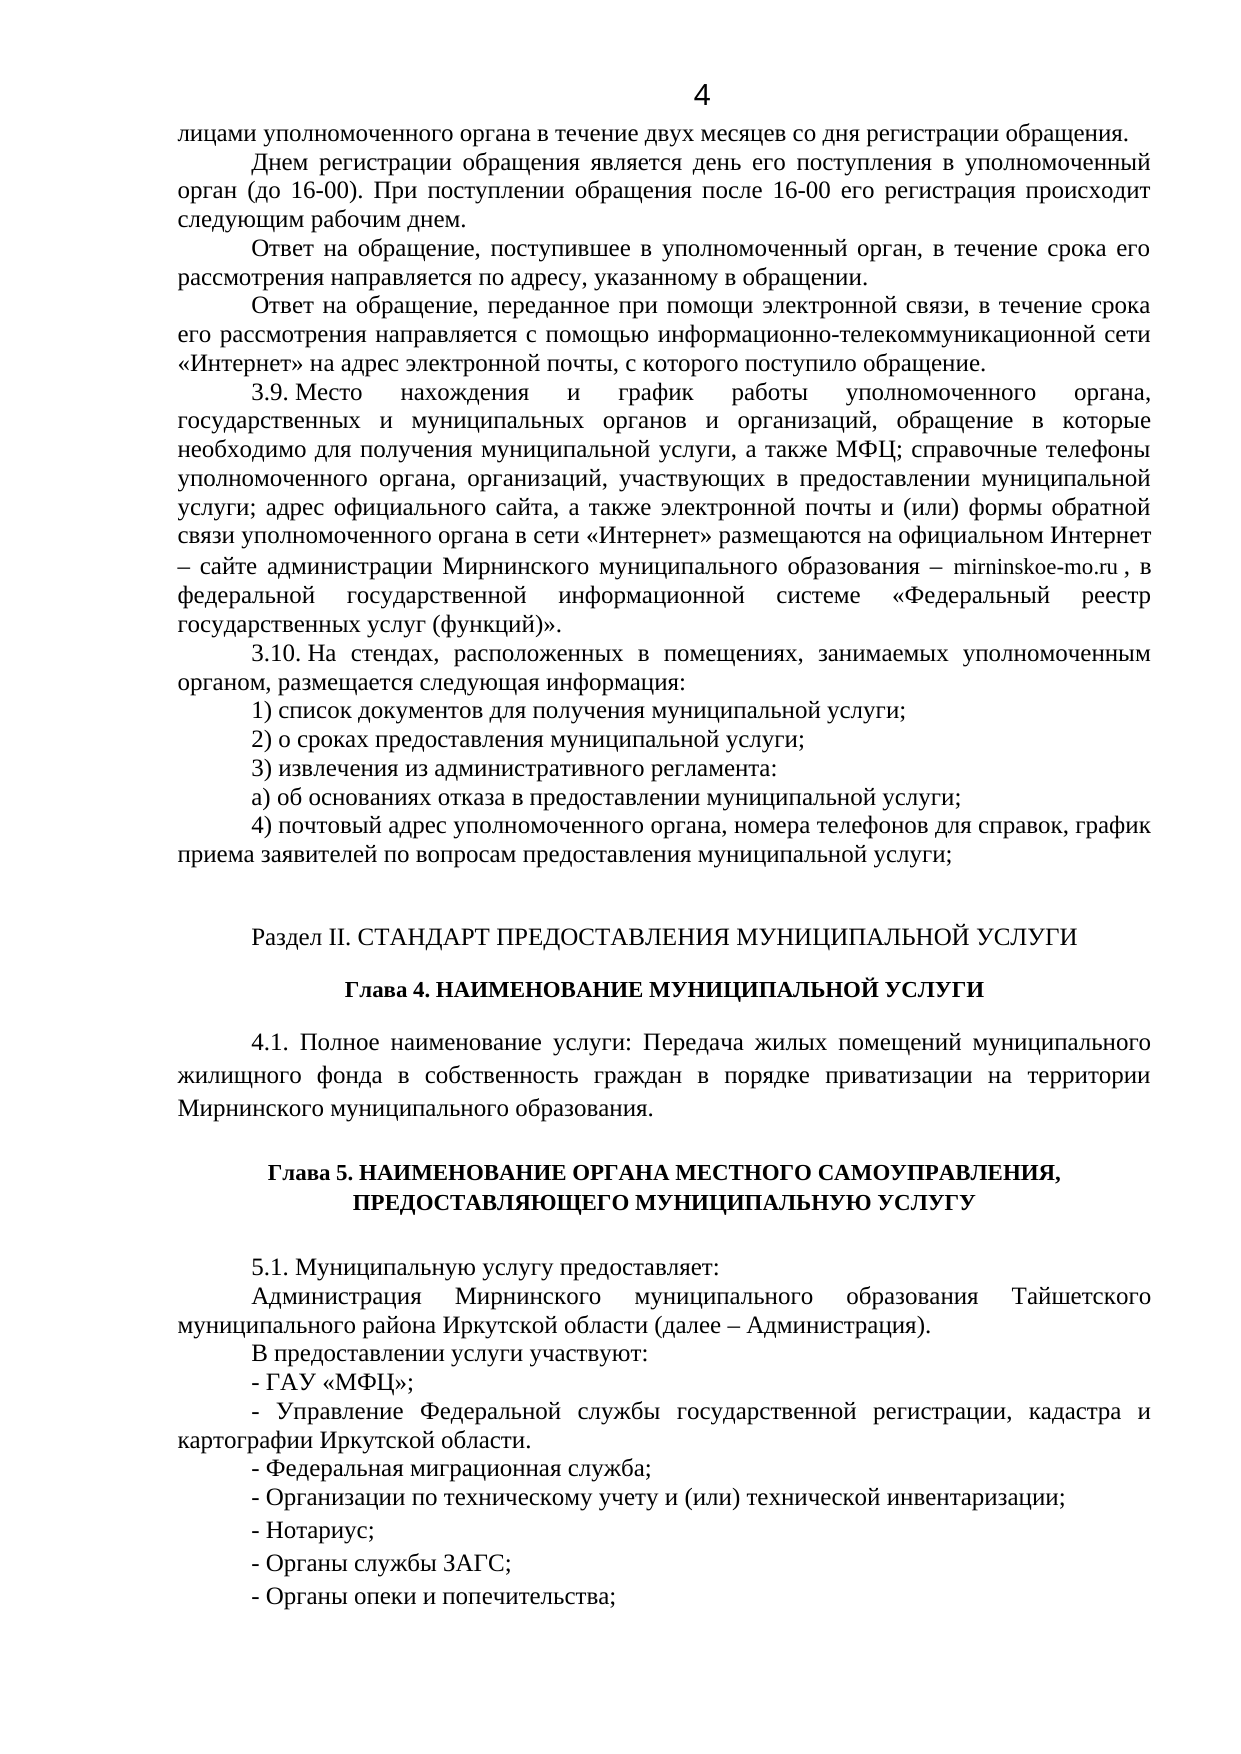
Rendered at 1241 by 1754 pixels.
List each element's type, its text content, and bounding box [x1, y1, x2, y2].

text Раздел II. СТАНДАРТ ПРЕДОСТАВЛЕНИЯ МУНИЦИПАЛЬНОЙ УСЛУГИ [177, 922, 1152, 951]
text В предоставлении услуги участвуют: [177, 1338, 1152, 1367]
text Глава 5. НАИМЕНОВАНИЕ ОРГАНА МЕСТНОГО САМОУПРАВЛЕНИЯ, [177, 1159, 1152, 1185]
text - Органы опеки и попечительства; [177, 1581, 1152, 1610]
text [177, 118, 1152, 147]
text 3.9. Место нахождения и график работы уполномоченного органа, государственных и муниципальных органов и организаций, обращение в которые необходимо для получения муниципальной услуги, а также МФЦ; справочные телефоны уполномоченного органа, организаций, участвующих в предоставлении муниципальной услуги; адрес официального сайта, а также электронной почты и (или) формы обратной связи уполномоченного органа в сети «Интернет» размещаются на официальном Интернет – сайте администрации Мирнинского муниципального образования – mirninskoe-mo.ru , в федеральной государственной информационной системе «Федеральный реестр государственных услуг (функций)». [177, 377, 1152, 638]
text - Органы службы ЗАГС; [177, 1548, 1152, 1577]
text 3) извлечения из административного регламента: [177, 753, 1152, 782]
text а) об основаниях отказа в предоставлении муниципальной услуги; [177, 782, 1152, 811]
text 5.1. Муниципальную услугу предоставляет: [177, 1252, 1152, 1281]
text 1) список документов для получения муниципальной услуги; [177, 696, 1152, 724]
text Днем регистрации обращения является день его поступления в уполномоченный орган (до 16-00). При поступлении обращения после 16-00 его регистрация происходит следующим рабочим днем. [177, 147, 1152, 233]
text - Организации по техническому учету и (или) технической инвентаризации; [177, 1482, 1152, 1511]
text 4) почтовый адрес уполномоченного органа, номера телефонов для справок, график приема заявителей по вопросам предоставления муниципальной услуги; [177, 811, 1152, 868]
text - ГАУ «МФЦ»; [177, 1367, 1152, 1396]
text ПРЕДОСТАВЛЯЮЩЕГО МУНИЦИПАЛЬНУЮ УСЛУГУ [177, 1189, 1152, 1215]
text 2) о сроках предоставления муниципальной услуги; [177, 724, 1152, 753]
text - Управление Федеральной службы государственной регистрации, кадастра и картографии Иркутской области. [177, 1396, 1152, 1453]
text 4.1. Полное наименование услуги: Передача жилых помещений муниципального жилищного фонда в собственность граждан в порядке приватизации на территории Мирнинского муниципального образования. [177, 1027, 1152, 1122]
text Глава 4. НАИМЕНОВАНИЕ МУНИЦИПАЛЬНОЙ УСЛУГИ [177, 976, 1152, 1002]
text Ответ на обращение, переданное при помощи электронной связи, в течение срока его рассмотрения направляется с помощью информационно-телекоммуникационной сети «Интернет» на адрес электронной почты, с которого поступило обращение. [177, 291, 1152, 377]
text - Нотариус; [177, 1515, 1152, 1544]
text 3.10. На стендах, расположенных в помещениях, занимаемых уполномоченным органом, размещается следующая информация: [177, 638, 1152, 696]
text Ответ на обращение, поступившее в уполномоченный орган, в течение срока его рассмотрения направляется по адресу, указанному в обращении. [177, 233, 1152, 291]
text Администрация Мирнинского муниципального образования Тайшетского муниципального района Иркутской области (далее – Администрация). [177, 1281, 1152, 1338]
text - Федеральная миграционная служба; [177, 1453, 1152, 1482]
